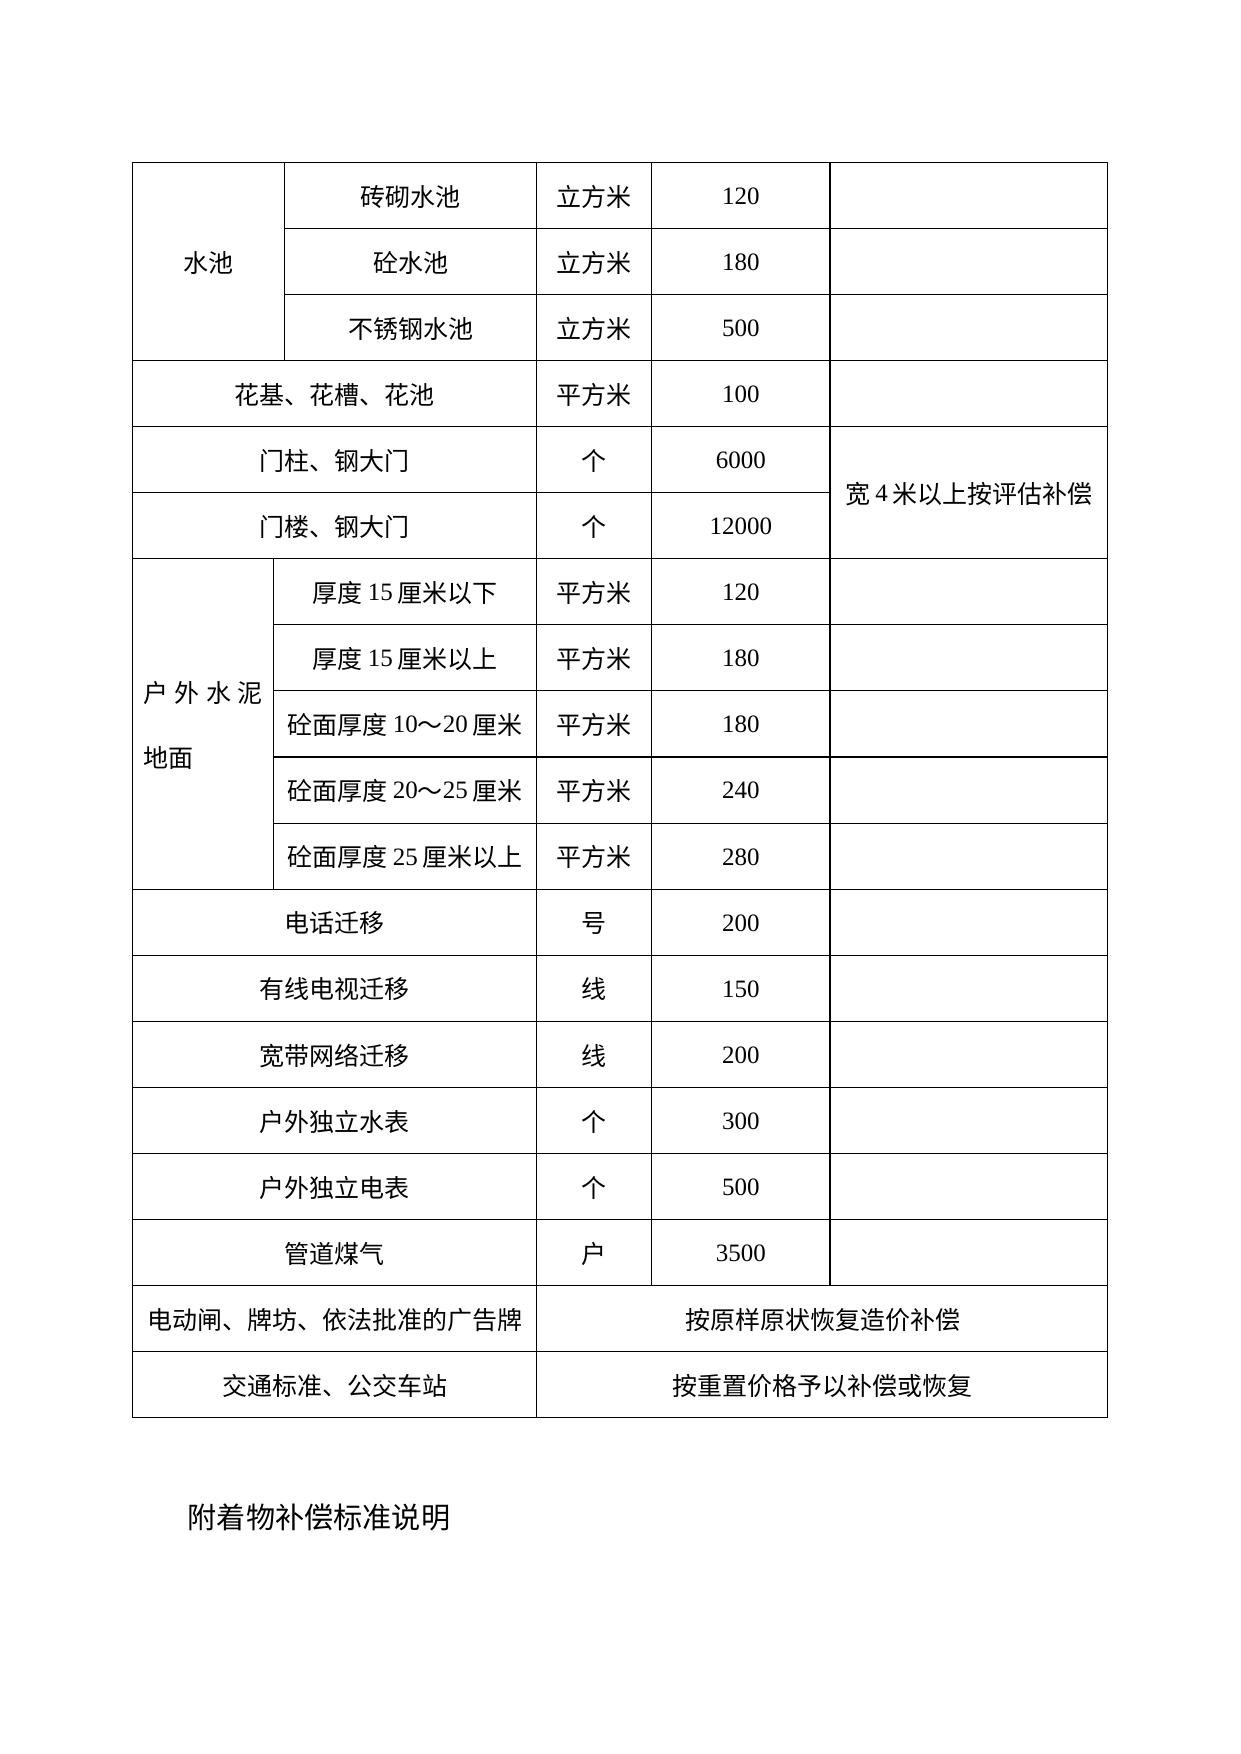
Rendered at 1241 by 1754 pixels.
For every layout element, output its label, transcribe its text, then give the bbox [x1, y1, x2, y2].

table_cell [831, 163, 1107, 228]
table_cell 厚度15厘米以上 [274, 625, 536, 690]
table_cell 个 [537, 427, 651, 492]
table_cell 宽4米以上按评估补偿 [831, 427, 1107, 558]
table_cell 线 [537, 1022, 651, 1087]
table_cell 120 [652, 559, 829, 624]
table_cell 150 [652, 956, 829, 1021]
table_cell 有线电视迁移 [133, 956, 536, 1021]
table_cell 12000 [652, 493, 829, 558]
table_cell 户外独立水表 [133, 1088, 536, 1153]
table_cell 平方米 [537, 824, 651, 888]
table_cell [831, 1022, 1107, 1087]
table_cell [831, 1088, 1107, 1153]
table_cell [831, 1154, 1107, 1219]
table_cell 200 [652, 1022, 829, 1087]
table_cell 户 [537, 1220, 651, 1285]
table_cell 120 [652, 163, 829, 228]
table_cell [831, 1220, 1107, 1285]
table_cell 花基、花槽、花池 [133, 361, 536, 426]
table_cell [831, 295, 1107, 360]
table_cell 平方米 [537, 559, 651, 624]
table_cell 6000 [652, 427, 829, 492]
table_cell 按原样原状恢复造价补偿 [537, 1286, 1107, 1351]
table_cell 个 [537, 1154, 651, 1219]
table_cell [831, 229, 1107, 294]
table_cell 个 [537, 493, 651, 558]
table_cell 线 [537, 956, 651, 1021]
table_cell 280 [652, 824, 829, 888]
table_cell 立方米 [537, 163, 651, 228]
table_cell [831, 824, 1107, 888]
table_cell 500 [652, 1154, 829, 1219]
table_cell 按重置价格予以补偿或恢复 [537, 1352, 1107, 1417]
table_cell 平方米 [537, 361, 651, 426]
table_cell 砼水池 [285, 229, 536, 294]
table_cell 300 [652, 1088, 829, 1153]
table_cell 砼面厚度20～25厘米 [274, 758, 536, 822]
table_cell 200 [652, 890, 829, 954]
table_cell 平方米 [537, 691, 651, 756]
table_cell 180 [652, 691, 829, 756]
table_cell 立方米 [537, 295, 651, 360]
table_cell [831, 559, 1107, 624]
table_cell 个 [537, 1088, 651, 1153]
table_cell 宽带网络迁移 [133, 1022, 536, 1087]
table_cell 立方米 [537, 229, 651, 294]
table_cell 交通标准、公交车站 [133, 1352, 536, 1417]
table_cell 240 [652, 758, 829, 822]
table_cell [831, 956, 1107, 1021]
table_cell 门柱、钢大门 [133, 427, 536, 492]
text 附着物补偿标准说明 [187, 1483, 1053, 1548]
table_cell 水池 [133, 163, 284, 360]
table_cell 平方米 [537, 758, 651, 822]
table_cell 电话迁移 [133, 890, 536, 954]
table_cell 平方米 [537, 625, 651, 690]
table_cell [831, 890, 1107, 954]
table_cell 180 [652, 625, 829, 690]
table_cell 户外独立电表 [133, 1154, 536, 1219]
table_cell 不锈钢水池 [285, 295, 536, 360]
table_cell 砼面厚度25厘米以上 [274, 824, 536, 888]
table_cell 户外水泥地面 [133, 559, 273, 888]
table_cell 门楼、钢大门 [133, 493, 536, 558]
table_cell 厚度15厘米以下 [274, 559, 536, 624]
table_cell 500 [652, 295, 829, 360]
table_cell [831, 691, 1107, 756]
table_cell 砖砌水池 [285, 163, 536, 228]
table_cell 管道煤气 [133, 1220, 536, 1285]
table_cell 砼面厚度10～20厘米 [274, 691, 536, 756]
table_cell [831, 625, 1107, 690]
table_cell 3500 [652, 1220, 829, 1285]
table_cell 号 [537, 890, 651, 954]
table_cell [831, 361, 1107, 426]
table_cell 180 [652, 229, 829, 294]
table_cell [831, 758, 1107, 822]
table_cell 电动闸、牌坊、依法批准的广告牌 [133, 1286, 536, 1351]
table_cell 100 [652, 361, 829, 426]
